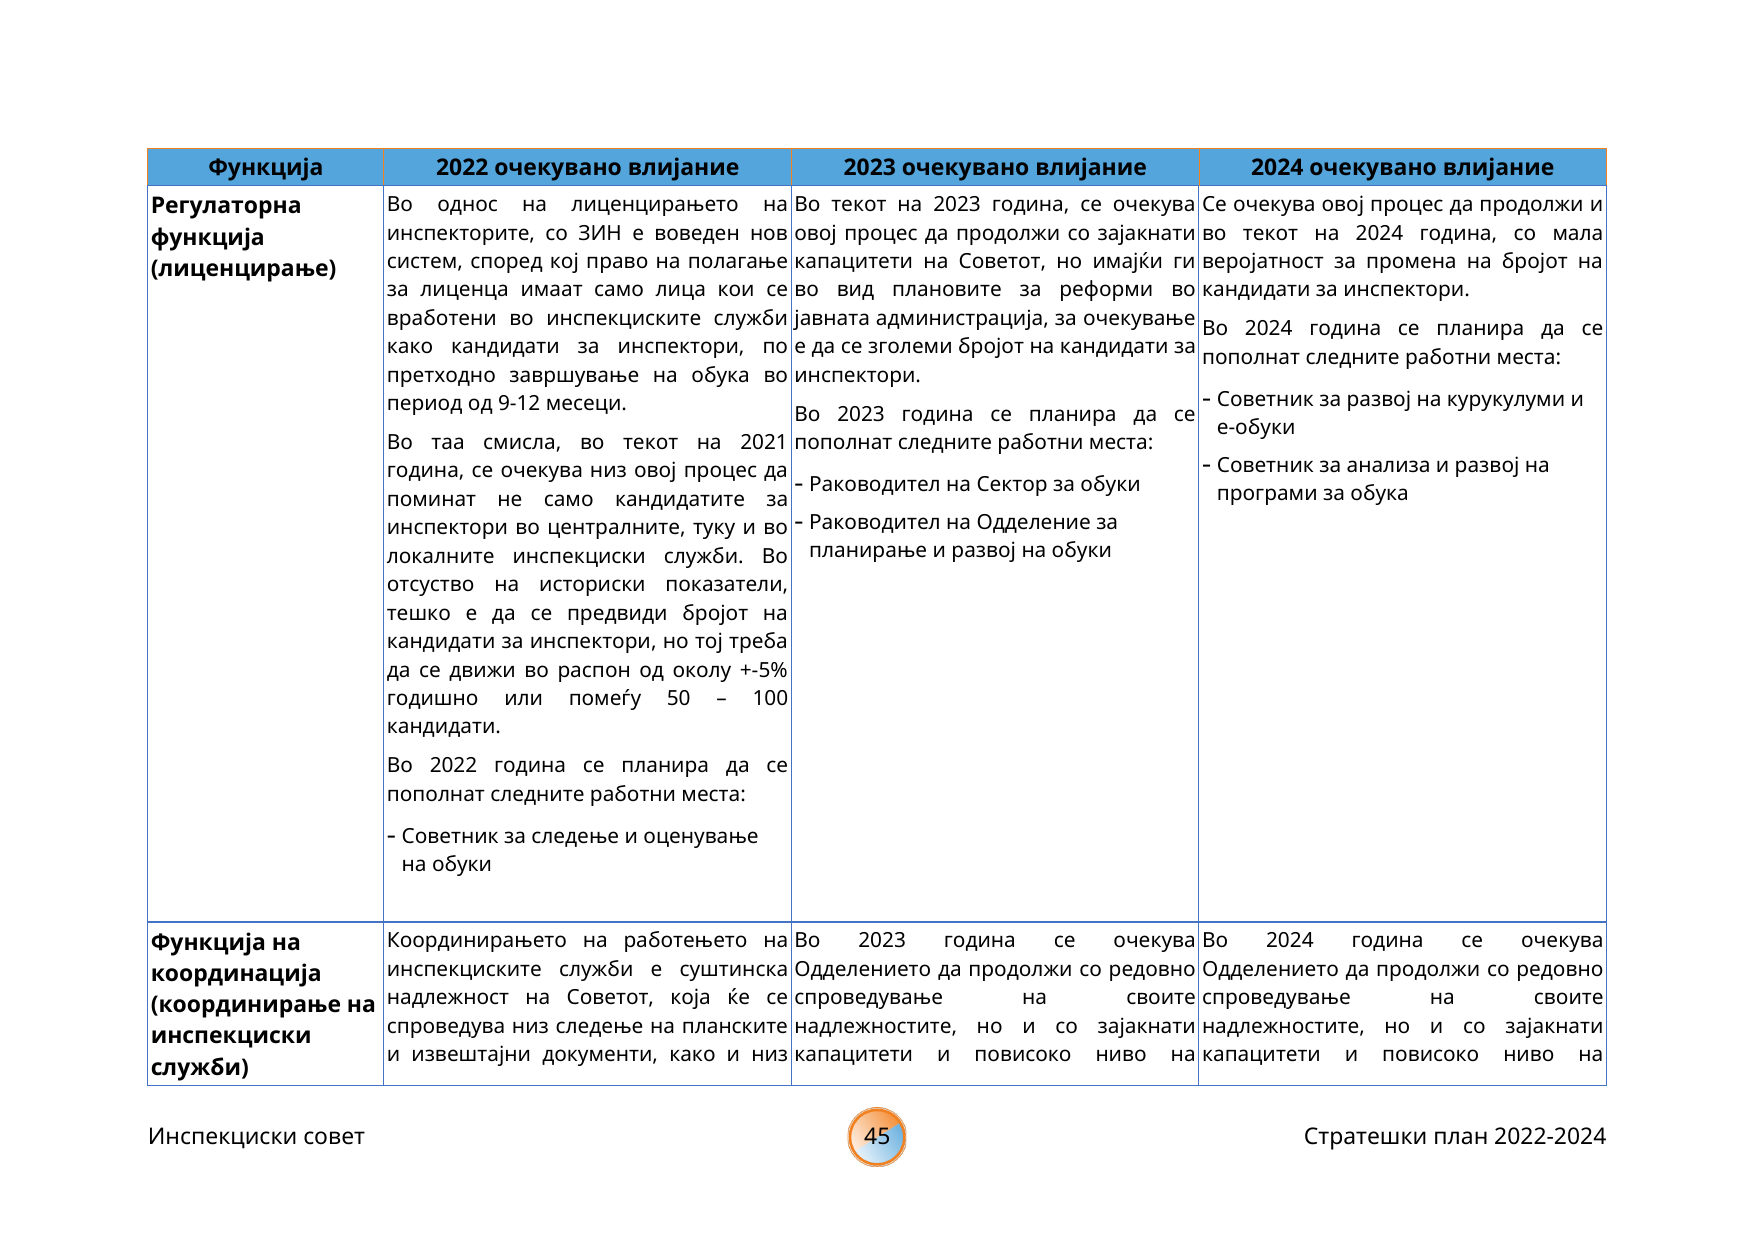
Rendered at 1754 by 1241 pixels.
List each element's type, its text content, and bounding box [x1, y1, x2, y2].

picture [847, 1107, 907, 1167]
table_cell Функција на координација (координирање на инспекциски служби) [148, 923, 383, 1084]
table_header 2023 очекувано влијание [792, 149, 1199, 185]
table_cell Регулаторна функција (лиценцирање) [148, 186, 383, 921]
table_header Функција [148, 149, 383, 185]
table_header 2022 очекувано влијание [384, 149, 791, 185]
table_cell Во однос на лиценцирањето на инспекторите, со ЗИН е воведен нов систем, според кој право на полагање за лиценца имаат само лица кои се вработени во инспекциските служби како кандидати за инспектори, по претходно завршување на обука во период од 9-12 месеци. Во таа смисла, во текот на 2021 година, се очекува низ овој процес да поминат не само кандидатите за инспектори во централните, туку и во локалните инспекциски служби. Во отсуство на историски показатели, тешко е да се предвиди бројот на кандидати за инспектори, но тој треба да се движи во распон од околу +-5% годишно или помеѓу 50 – 100 кандидати. Во 2022 година се планира да се пополнат следните работни места: Советник за следење и оценување на обуки [384, 186, 791, 921]
table_header 2024 очекувано влијание [1200, 149, 1606, 185]
table_cell Се очекува овој процес да продолжи и во текот на 2024 година, со мала веројатност за промена на бројот на кандидати за инспектори. Во 2024 година се планира да се пополнат следните работни места: Советник за развој на курукулуми и е-обуки Советник за анализа и развој на програми за обука [1199, 186, 1606, 921]
table_cell Во текот на 2023 година, се очекува овој процес да продолжи со зајакнати капацитети на Советот, но имајќи ги во вид плановите за реформи во јавната администрација, за очекување е да се зголеми бројот на кандидати за инспектори. Во 2023 година се планира да се пополнат следните работни места: Раководител на Сектор за обуки Раководител на Одделение за планирање и развој на обуки [792, 186, 1198, 921]
